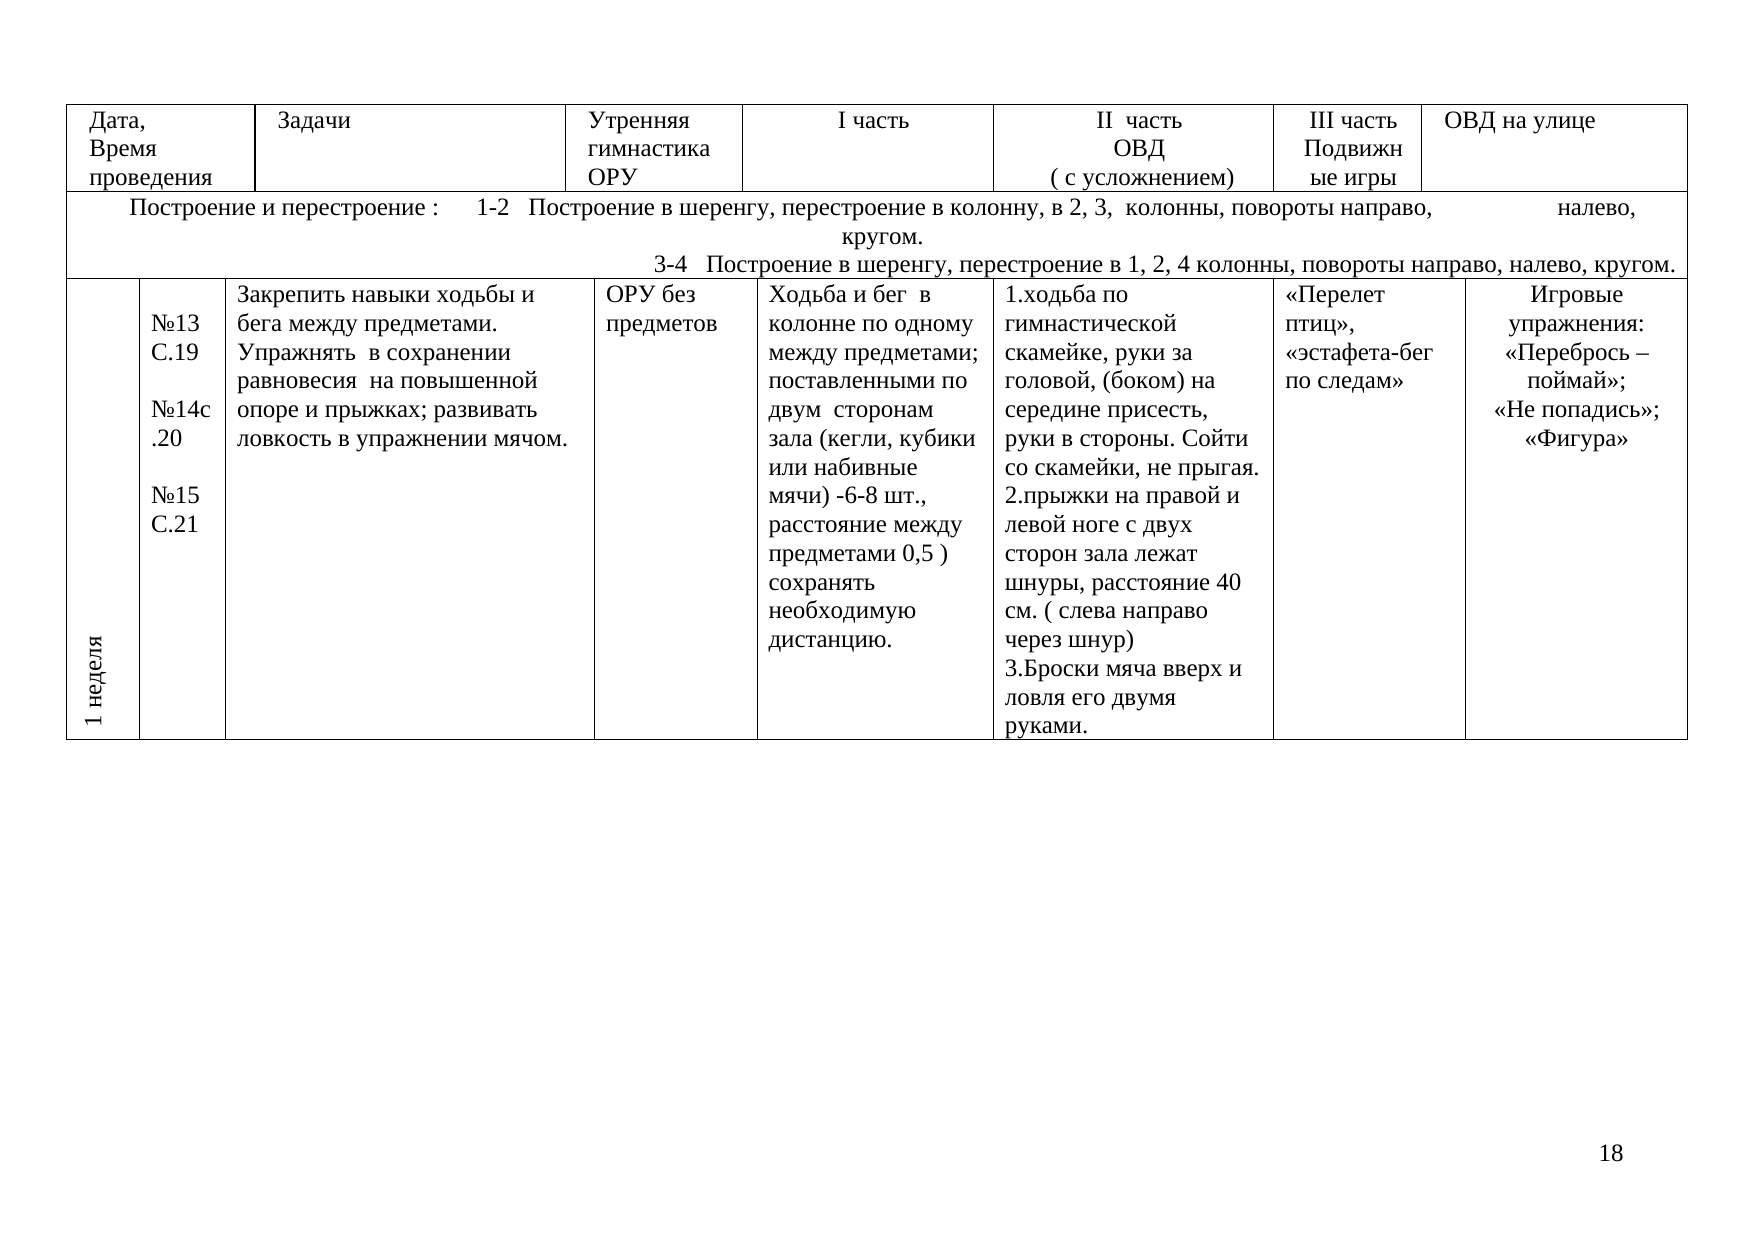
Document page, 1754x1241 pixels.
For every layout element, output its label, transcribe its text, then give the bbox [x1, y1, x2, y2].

table_cell I часть [743, 105, 993, 191]
table_cell Утренняя гимнастика ОРУ [566, 105, 742, 191]
table_cell 1.ходьба по гимнастической скамейке, руки за головой, (боком) на середине присесть, руки в стороны. Сойти со скамейки, не прыгая. 2.прыжки на правой и левой ноге с двух сторон зала лежат шнуры, расстояние 40 см. ( слева направо через шнур) 3.Броски мяча вверх и ловля его двумя руками. [994, 279, 1273, 739]
table_cell 1 неделя [67, 279, 139, 739]
table_cell «Перелет птиц», «эстафета-бег по следам» [1274, 279, 1465, 739]
table_cell Построение и перестроение : 1-2 Построение в шеренгу, перестроение в колонну, в 2, 3, колонны, повороты направо, налево, кругом. 3-4 Построение в шеренгу, перестроение в 1, 2, 4 колонны, повороты направо, налево, кругом. [67, 192, 1687, 278]
table_cell ОРУ без предметов [595, 279, 757, 739]
table_cell II часть ОВД ( с усложнением) [994, 105, 1273, 191]
table_cell III часть Подвижные игры [1274, 105, 1421, 191]
table_cell Задачи [256, 105, 565, 191]
table_cell ОВД на улице [1422, 105, 1687, 191]
table_cell Закрепить навыки ходьбы и бега между предметами. Упражнять в сохранении равновесия на повышенной опоре и прыжках; развивать ловкость в упражнении мячом. [226, 279, 594, 739]
table_cell Игровые упражнения: «Перебрось – поймай»; «Не попадись»; «Фигура» [1466, 279, 1687, 739]
table_cell №13 С.19 №14с.20 №15 С.21 [140, 279, 225, 739]
table_cell Дата, Время проведения [67, 105, 254, 191]
table_cell Ходьба и бег в колонне по одному между предметами; поставленными по двум сторонам зала (кегли, кубики или набивные мячи) -6-8 шт., расстояние между предметами 0,5 ) сохранять необходимую дистанцию. [758, 279, 993, 739]
